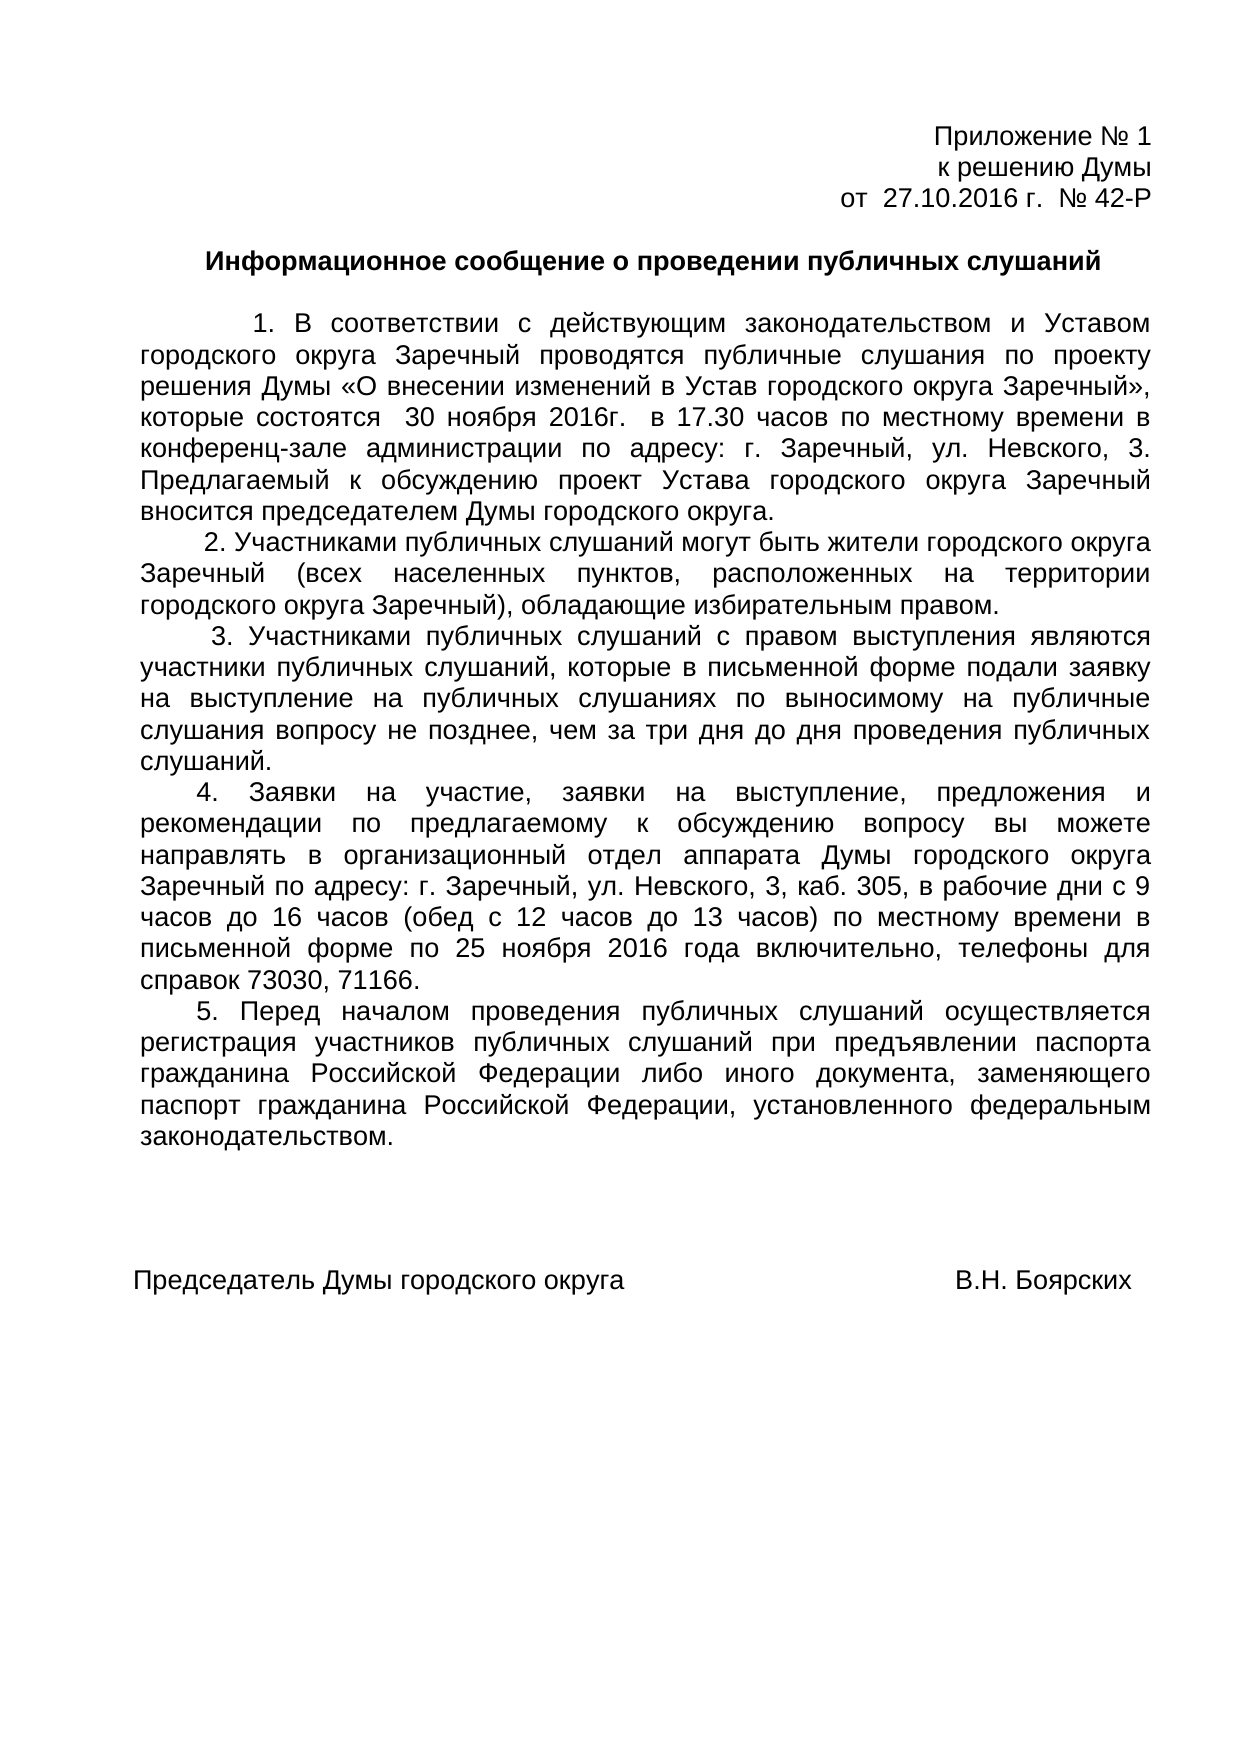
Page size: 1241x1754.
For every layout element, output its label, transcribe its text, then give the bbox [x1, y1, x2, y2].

text 2. Участниками публичных слушаний могут быть жители городского округа Заречный (всех населенных пунктов, расположенных на территории городского округа Заречный), обладающие избирательным правом. [140, 526, 1152, 620]
text к решению Думы [140, 151, 1152, 182]
text 4. Заявки на участие, заявки на выступление, предложения и рекомендации по предлагаемому к обсуждению вопросу вы можете направлять в организационный отдел аппарата Думы городского округа Заречный по адресу: г. Заречный, ул. Невского, 3, каб. 305, в рабочие дни с 9 часов до 16 часов (обед с 12 часов до 13 часов) по местному времени в письменной форме по 25 ноября 2016 года включительно, телефоны для справок 73030, 71166. [140, 776, 1152, 995]
text Председатель Думы городского округа В.Н. Боярских [133, 1264, 1152, 1295]
text 1. В соответствии с действующим законодательством и Уставом городского округа Заречный проводятся публичные слушания по проекту решения Думы «О внесении изменений в Устав городского округа Заречный», которые состоятся 30 ноября 2016г. в 17.30 часов по местному времени в конференц-зале администрации по адресу: г. Заречный, ул. Невского, 3. Предлагаемый к обсуждению проект Устава городского округа Заречный вносится председателем Думы городского округа. [140, 307, 1152, 526]
text 3. Участниками публичных слушаний с правом выступления являются участники публичных слушаний, которые в письменной форме подали заявку на выступление на публичных слушаниях по выносимому на публичные слушания вопросу не позднее, чем за три дня до дня проведения публичных слушаний. [140, 620, 1152, 776]
text Приложение № 1 [140, 120, 1152, 151]
text Информационное сообщение о проведении публичных слушаний [140, 245, 1152, 276]
text 5. Перед началом проведения публичных слушаний осуществляется регистрация участников публичных слушаний при предъявлении паспорта гражданина Российской Федерации либо иного документа, заменяющего паспорт гражданина Российской Федерации, установленного федеральным законодательством. [140, 995, 1152, 1151]
text от 27.10.2016 г. № 42-Р [140, 182, 1152, 214]
